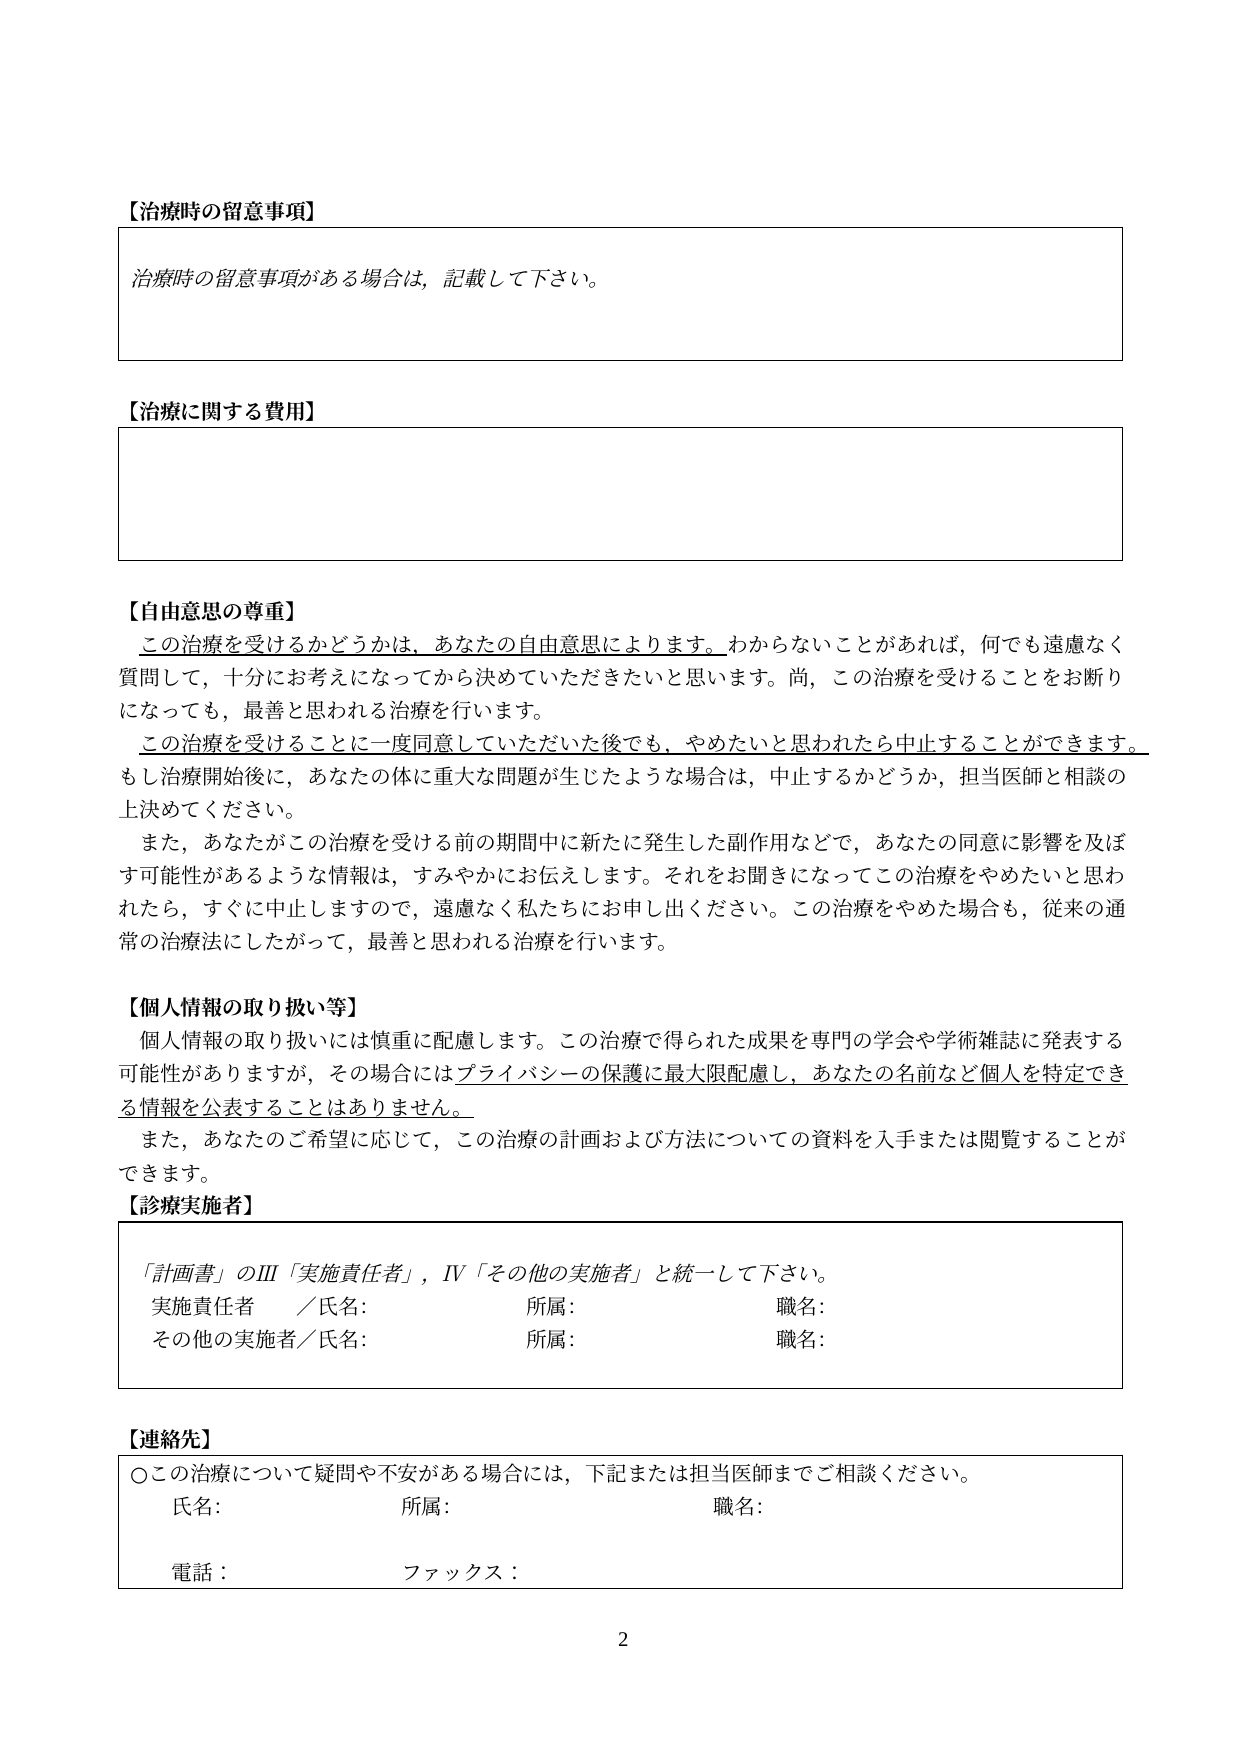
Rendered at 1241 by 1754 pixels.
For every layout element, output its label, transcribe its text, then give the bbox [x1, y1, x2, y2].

text この治療を受けるかどうかは，あなたの自由意思によります。わからないことがあれば，何でも遠慮なく質問して，十分にお考えになってから決めていただきたいと思います。尚，この治療を受けることをお断りになっても，最善と思われる治療を行います。 [118, 627, 1128, 726]
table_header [119, 1456, 1122, 1588]
table_header [119, 428, 1122, 560]
text また，あなたのご希望に応じて，この治療の計画および方法についての資料を入手または閲覧することができます。 [118, 1122, 1128, 1188]
text この治療を受けることに一度同意していただいた後でも，やめたいと思われたら中止することができます。もし治療開始後に，あなたの体に重大な問題が生じたような場合は，中止するかどうか，担当医師と相談の上決めてください。 [118, 726, 1128, 825]
text 個人情報の取り扱いには慎重に配慮します。この治療で得られた成果を専門の学会や学術雑誌に発表する可能性がありますが，その場合にはプライバシーの保護に最大限配慮し，あなたの名前など個人を特定できる情報を公表することはありません。 [118, 1023, 1128, 1122]
text 【治療時の留意事項】 [118, 194, 1128, 227]
text 【診療実施者】 [118, 1188, 1128, 1221]
text 【自由意思の尊重】 [118, 594, 1128, 627]
text また，あなたがこの治療を受ける前の期間中に新たに発生した副作用などで，あなたの同意に影響を及ぼす可能性があるような情報は，すみやかにお伝えします。それをお聞きになってこの治療をやめたいと思われたら，すぐに中止しますので，遠慮なく私たちにお申し出ください。この治療をやめた場合も，従来の通常の治療法にしたがって，最善と思われる治療を行います。 [118, 825, 1128, 957]
table_header 治療時の留意事項がある場合は，記載して下さい。 [119, 228, 1122, 360]
text 【治療に関する費用】 [118, 394, 1128, 427]
text 【連絡先】 [118, 1422, 1128, 1455]
table_header 「計画書」のⅢ「実施責任者」，Ⅳ「その他の実施者」と統一して下さい。 実施責任者 ／氏名： 所属： 職名： その他の実施者／氏名： 所属： 職名： [119, 1223, 1122, 1388]
text 【個人情報の取り扱い等】 [118, 990, 1128, 1023]
